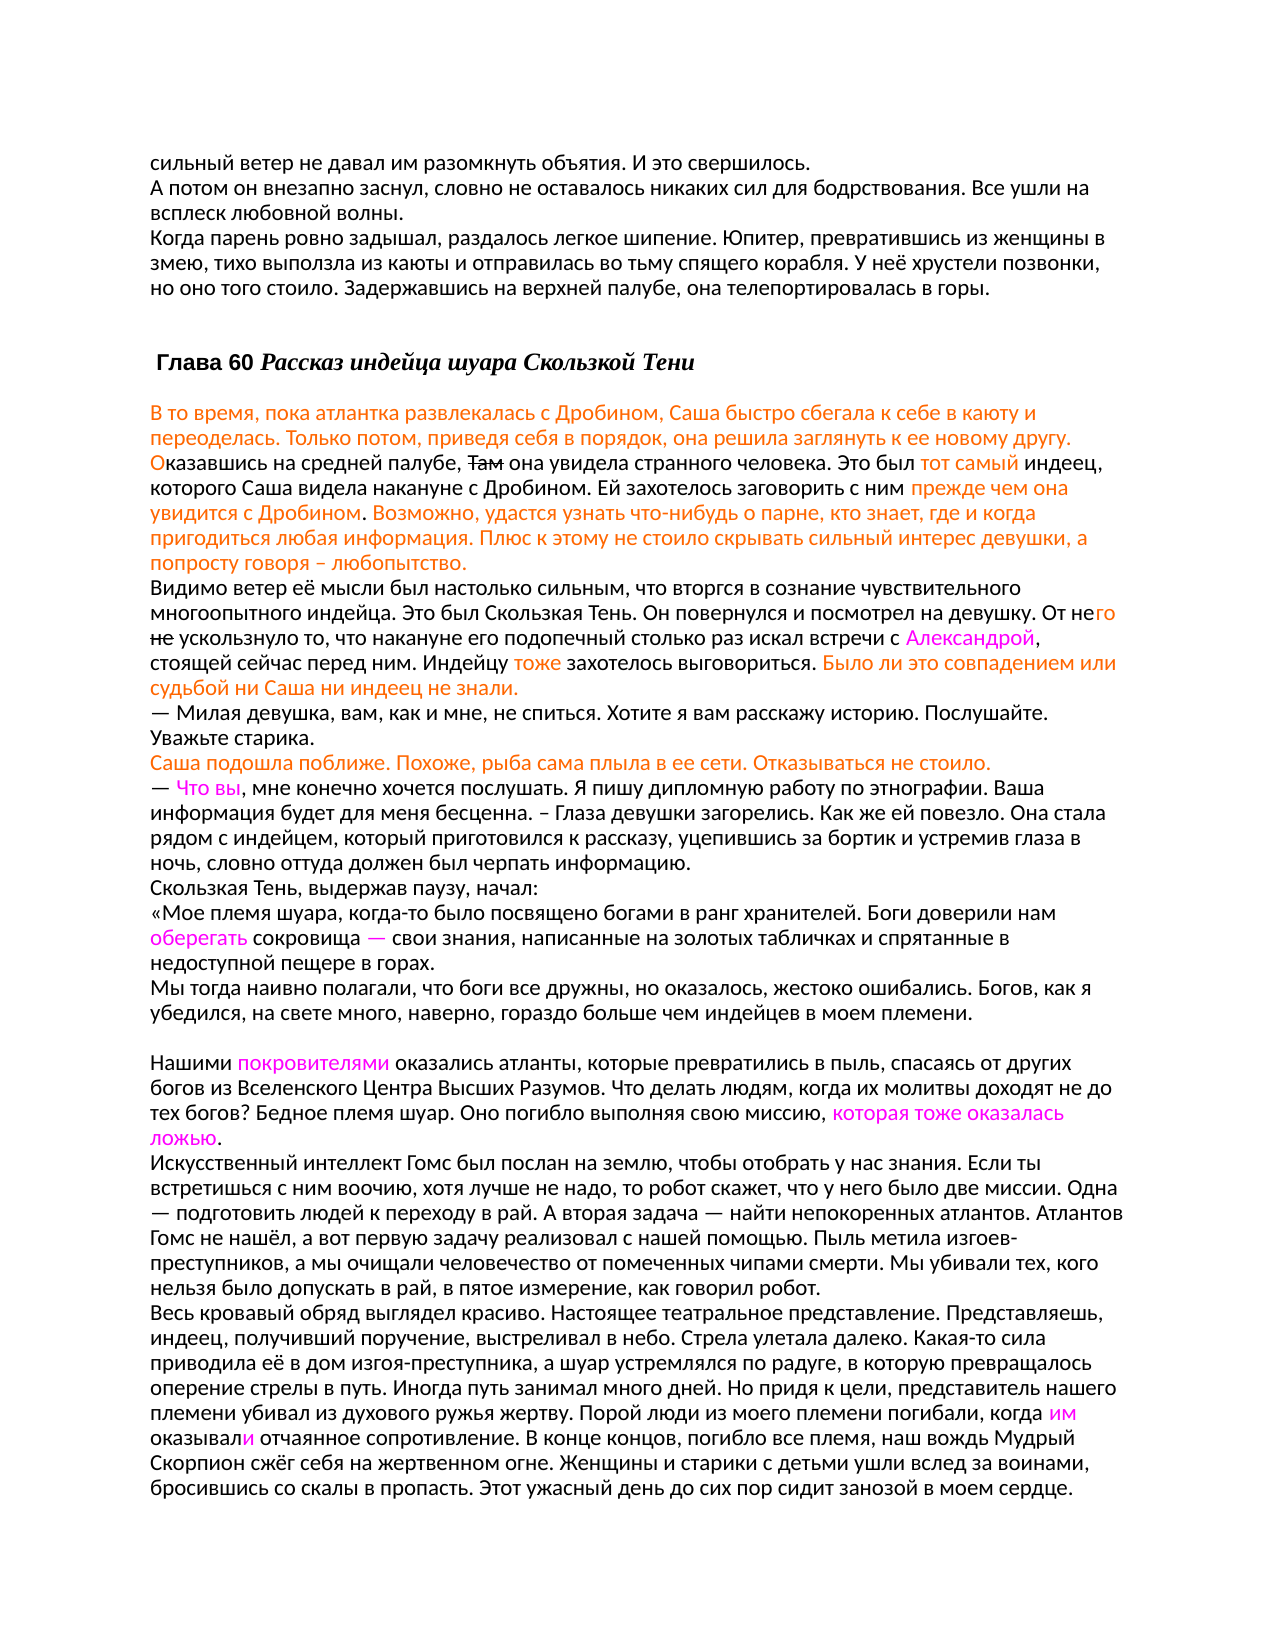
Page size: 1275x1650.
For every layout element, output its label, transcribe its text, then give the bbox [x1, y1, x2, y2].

text Глава 60 Рассказ индейца шуара Скользкой Тени [150, 350, 1125, 375]
text Мы тогда наивно полагали, что боги все дружны, но оказалось, жестоко ошибались. Богов, как я убедился, на свете много, наверно, гораздо больше чем индейцев в моем племени. [150, 975, 1125, 1025]
text — Что вы, мне конечно хочется послушать. Я пишу дипломную работу по этнографии. Ваша информация будет для меня бесценна. – Глаза девушки загорелись. Как же ей повезло. Она стала рядом с индейцем, который приготовился к рассказу, уцепившись за бортик и устремив глаза в ночь, словно оттуда должен был черпать информацию. [150, 775, 1125, 875]
text Весь кровавый обряд выглядел красиво. Настоящее театральное представление. Представляешь, индеец, получивший поручение, выстреливал в небо. Стрела улетала далеко. Какая-то сила приводила её в дом изгоя-преступника, а шуар устремлялся по радуге, в которую превращалось оперение стрелы в путь. Иногда путь занимал много дней. Но придя к цели, представитель нашего племени убивал из духового ружья жертву. Порой люди из моего племени погибали, когда им оказывали отчаянное сопротивление. В конце концов, погибло все племя, наш вождь Мудрый Скорпион сжёг себя на жертвенном огне. Женщины и старики с детьми ушли вслед за воинами, бросившись со скалы в пропасть. Этот ужасный день до сих пор сидит занозой в моем сердце. [150, 1300, 1125, 1500]
text Нашими покровителями оказались атланты, которые превратились в пыль, спасаясь от других богов из Вселенского Центра Высших Разумов. Что делать людям, когда их молитвы доходят не до тех богов? Бедное племя шуар. Оно погибло выполняя свою миссию, которая тоже оказалась ложью. [150, 1050, 1125, 1150]
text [150, 150, 1125, 175]
text Искусственный интеллект Гомс был послан на землю, чтобы отобрать у нас знания. Если ты встретишься с ним воочию, хотя лучше не надо, то робот скажет, что у него было две миссии. Одна — подготовить людей к переходу в рай. А вторая задача — найти непокоренных атлантов. Атлантов Гомс не нашёл, а вот первую задачу реализовал с нашей помощью. Пыль метила изгоев-преступников, а мы очищали человечество от помеченных чипами смерти. Мы убивали тех, кого нельзя было допускать в рай, в пятое измерение, как говорил робот. [150, 1150, 1125, 1300]
text Саша подошла поближе. Похоже, рыба сама плыла в ее сети. Отказываться не стоило. [150, 750, 1125, 775]
text — Милая девушка, вам, как и мне, не спиться. Хотите я вам расскажу историю. Послушайте. Уважьте старика. [150, 700, 1125, 750]
text Видимо ветер её мысли был настолько сильным, что вторгся в сознание чувствительного многоопытного индейца. Это был Скользкая Тень. Он повернулся и посмотрел на девушку. От него не ускользнуло то, что накануне его подопечный столько раз искал встречи с Александрой, стоящей сейчас перед ним. Индейцу тоже захотелось выговориться. Было ли это совпадением или судьбой ни Саша ни индеец не знали. [150, 575, 1125, 700]
text «Мое племя шуара, когда-то было посвящено богами в ранг хранителей. Боги доверили нам оберегать сокровища — свои знания, написанные на золотых табличках и спрятанные в недоступной пещере в горах. [150, 900, 1125, 975]
text В то время, пока атлантка развлекалась с Дробином, Саша быстро сбегала к себе в каюту и переоделась. Только потом, приведя себя в порядок, она решила заглянуть к ее новому другу. Оказавшись на средней палубе, Там она увидела странного человека. Это был тот самый индеец, которого Саша видела накануне с Дробином. Ей захотелось заговорить с ним прежде чем она увидится с Дробином. Возможно, удастся узнать что-нибудь о парне, кто знает, где и когда пригодиться любая информация. Плюс к этому не стоило скрывать сильный интерес девушки, а попросту говоря – любопытство. [150, 400, 1125, 575]
text А потом он внезапно заснул, словно не оставалось никаких сил для бодрствования. Все ушли на всплеск любовной волны. [150, 175, 1125, 225]
text Когда парень ровно задышал, раздалось легкое шипение. Юпитер, превратившись из женщины в змею, тихо выползла из каюты и отправилась во тьму спящего корабля. У неё хрустели позвонки, но оно того стоило. Задержавшись на верхней палубе, она телепортировалась в горы. [150, 225, 1125, 300]
text Скользкая Тень, выдержав паузу, начал: [150, 875, 1125, 900]
